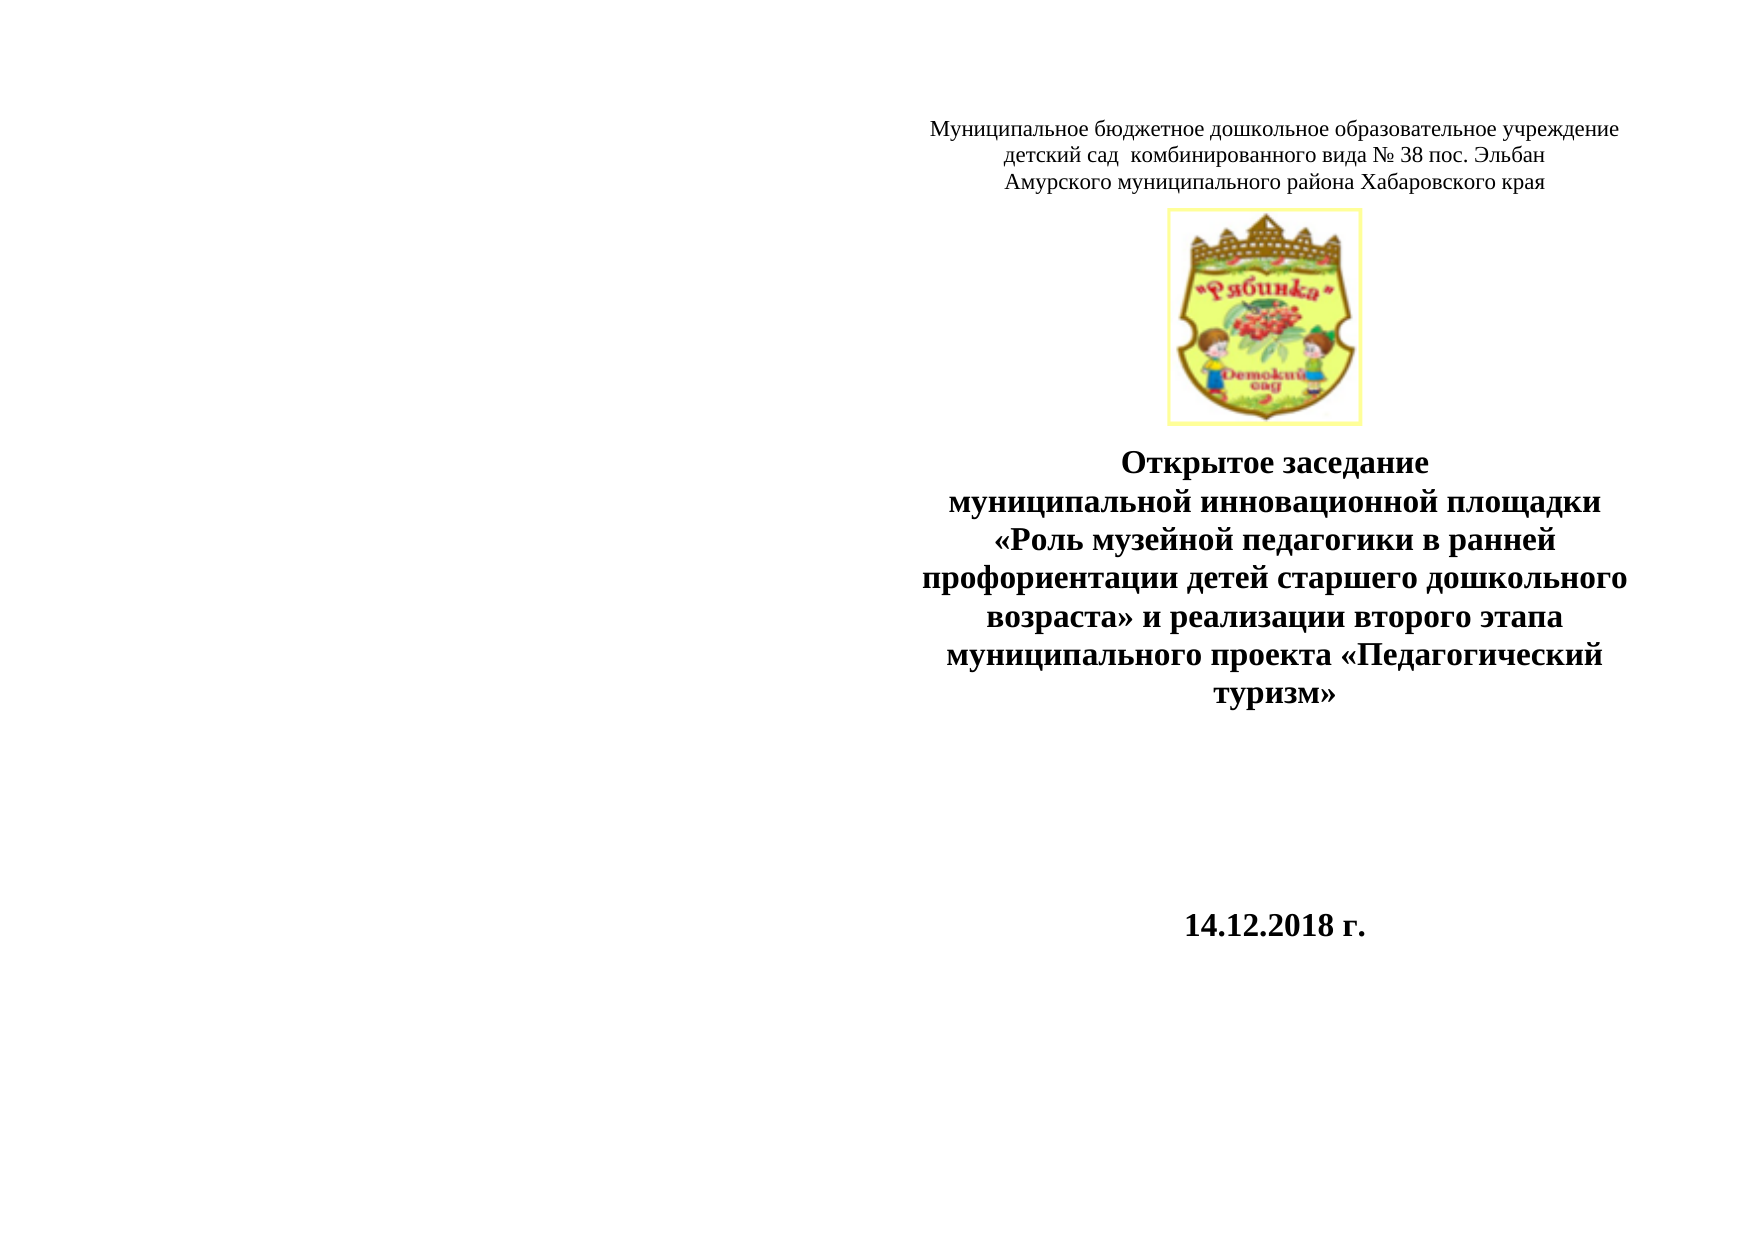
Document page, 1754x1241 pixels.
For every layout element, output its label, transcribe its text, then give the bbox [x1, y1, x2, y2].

text Открытое заседание [914, 442, 1636, 481]
text 14.12.2018 г. [914, 906, 1636, 944]
text Амурского муниципального района Хабаровского края [914, 168, 1636, 194]
text Муниципальное бюджетное дошкольное образовательное учреждение детский сад комбинированного вида № 38 пос. Эльбан [914, 115, 1636, 168]
text «Роль музейной педагогики в ранней профориентации детей старшего дошкольного возраста» и реализации второго этапа муниципального проекта «Педагогический туризм» [914, 519, 1636, 711]
text муниципальной инновационной площадки [914, 481, 1636, 519]
picture [1167, 208, 1363, 426]
